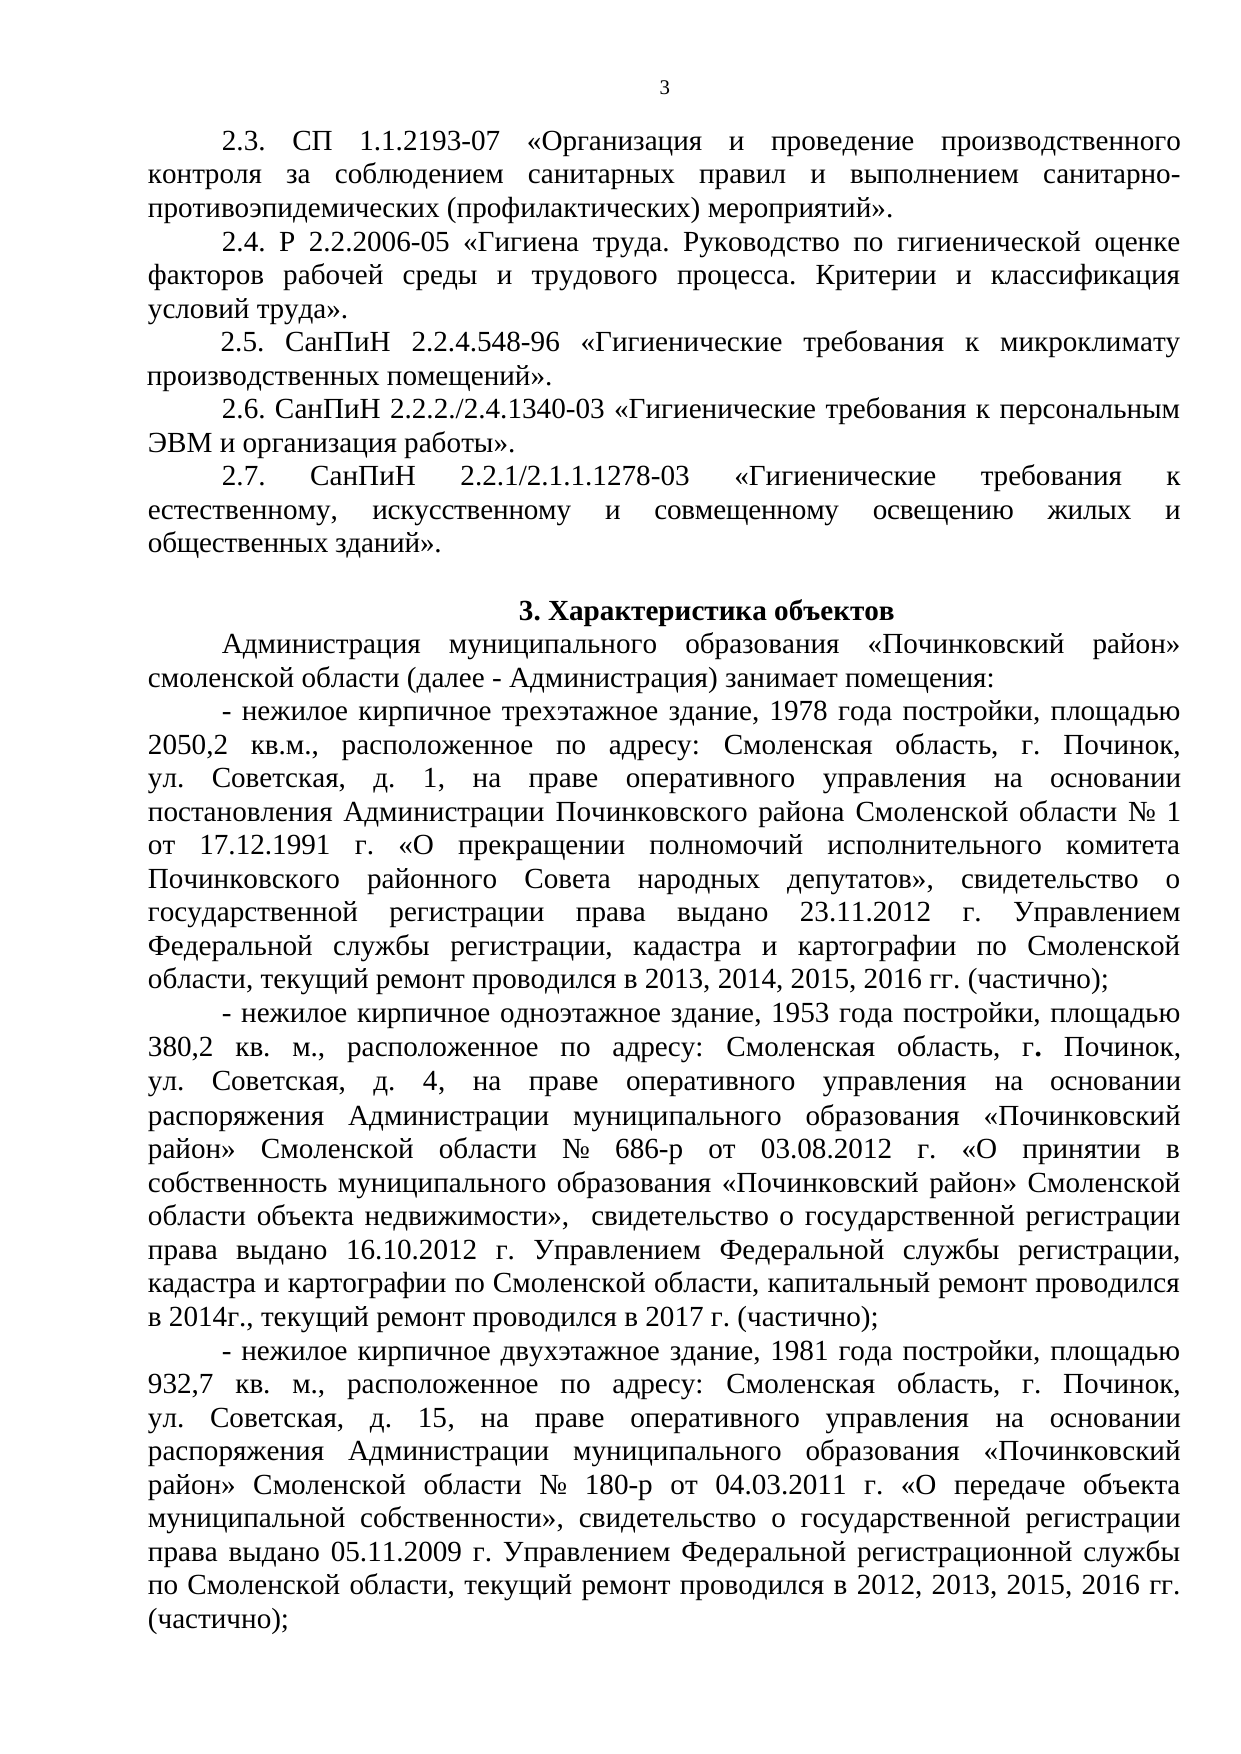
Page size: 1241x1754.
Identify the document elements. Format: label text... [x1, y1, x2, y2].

text - нежилое кирпичное трехэтажное здание, 1978 года постройки, площадью 2050,2 кв.м., расположенное по адресу: Смоленская область, г. Починок, ул. Советская, д. 1, на праве оперативного управления на основании постановления Администрации Починковского района Смоленской области № 1 от 17.12.1991 г. «О прекращении полномочий исполнительного комитета Починковского районного Совета народных депутатов», свидетельство о государственной регистрации права выдано 23.11.2012 г. Управлением Федеральной службы регистрации, кадастра и картографии по Смоленской области, текущий ремонт проводился в 2013, 2014, 2015, 2016 гг. (частично); [148, 693, 1181, 995]
text 2.4. Р 2.2.2006-05 «Гигиена труда. Руководство по гигиенической оценке факторов рабочей среды и трудового процесса. Критерии и классификация условий труда». [148, 224, 1181, 324]
text 3. Характеристика объектов [232, 593, 1181, 626]
text 2.6. СанПиН 2.2.2./2.4.1340-03 «Гигиенические требования к персональным ЭВМ и организация работы». [148, 391, 1181, 458]
text - нежилое кирпичное двухэтажное здание, 1981 года постройки, площадью 932,7 кв. м., расположенное по адресу: Смоленская область, г. Починок, ул. Советская, д. 15, на праве оперативного управления на основании распоряжения Администрации муниципального образования «Починковский район» Смоленской области № 180-р от 04.03.2011 г. «О передаче объекта муниципальной собственности», свидетельство о государственной регистрации права выдано 05.11.2009 г. Управлением Федеральной регистрационной службы по Смоленской области, текущий ремонт проводился в 2012, 2013, 2015, 2016 гг. (частично); [148, 1333, 1181, 1634]
text 2.3. СП 1.1.2193-07 «Организация и проведение производственного контроля за соблюдением санитарных правил и выполнением санитарно-противоэпидемических (профилактических) мероприятий». [148, 123, 1181, 224]
text Администрация муниципального образования «Починковский район» смоленской области (далее - Администрация) занимает помещения: [148, 626, 1181, 693]
list 2.7. СанПиН 2.2.1/2.1.1.1278-03 «Гигиенические требования к естественному, искусственному и совмещенному освещению жилых и общественных зданий». [148, 458, 1181, 559]
text 2.5. СанПиН 2.2.4.548-96 «Гигиенические требования к микроклимату производственных помещений». [147, 324, 1181, 391]
text - нежилое кирпичное одноэтажное здание, 1953 года постройки, площадью 380,2 кв. м., расположенное по адресу: Смоленская область, г. Починок, ул. Советская, д. 4, на праве оперативного управления на основании распоряжения Администрации муниципального образования «Починковский район» Смоленской области № 686-р от 03.08.2012 г. «О принятии в собственность муниципального образования «Починковский район» Смоленской области объекта недвижимости», свидетельство о государственной регистрации права выдано 16.10.2012 г. Управлением Федеральной службы регистрации, кадастра и картографии по Смоленской области, капитальный ремонт проводился в 2014г., текущий ремонт проводился в 2017 г. (частично); [148, 995, 1181, 1333]
